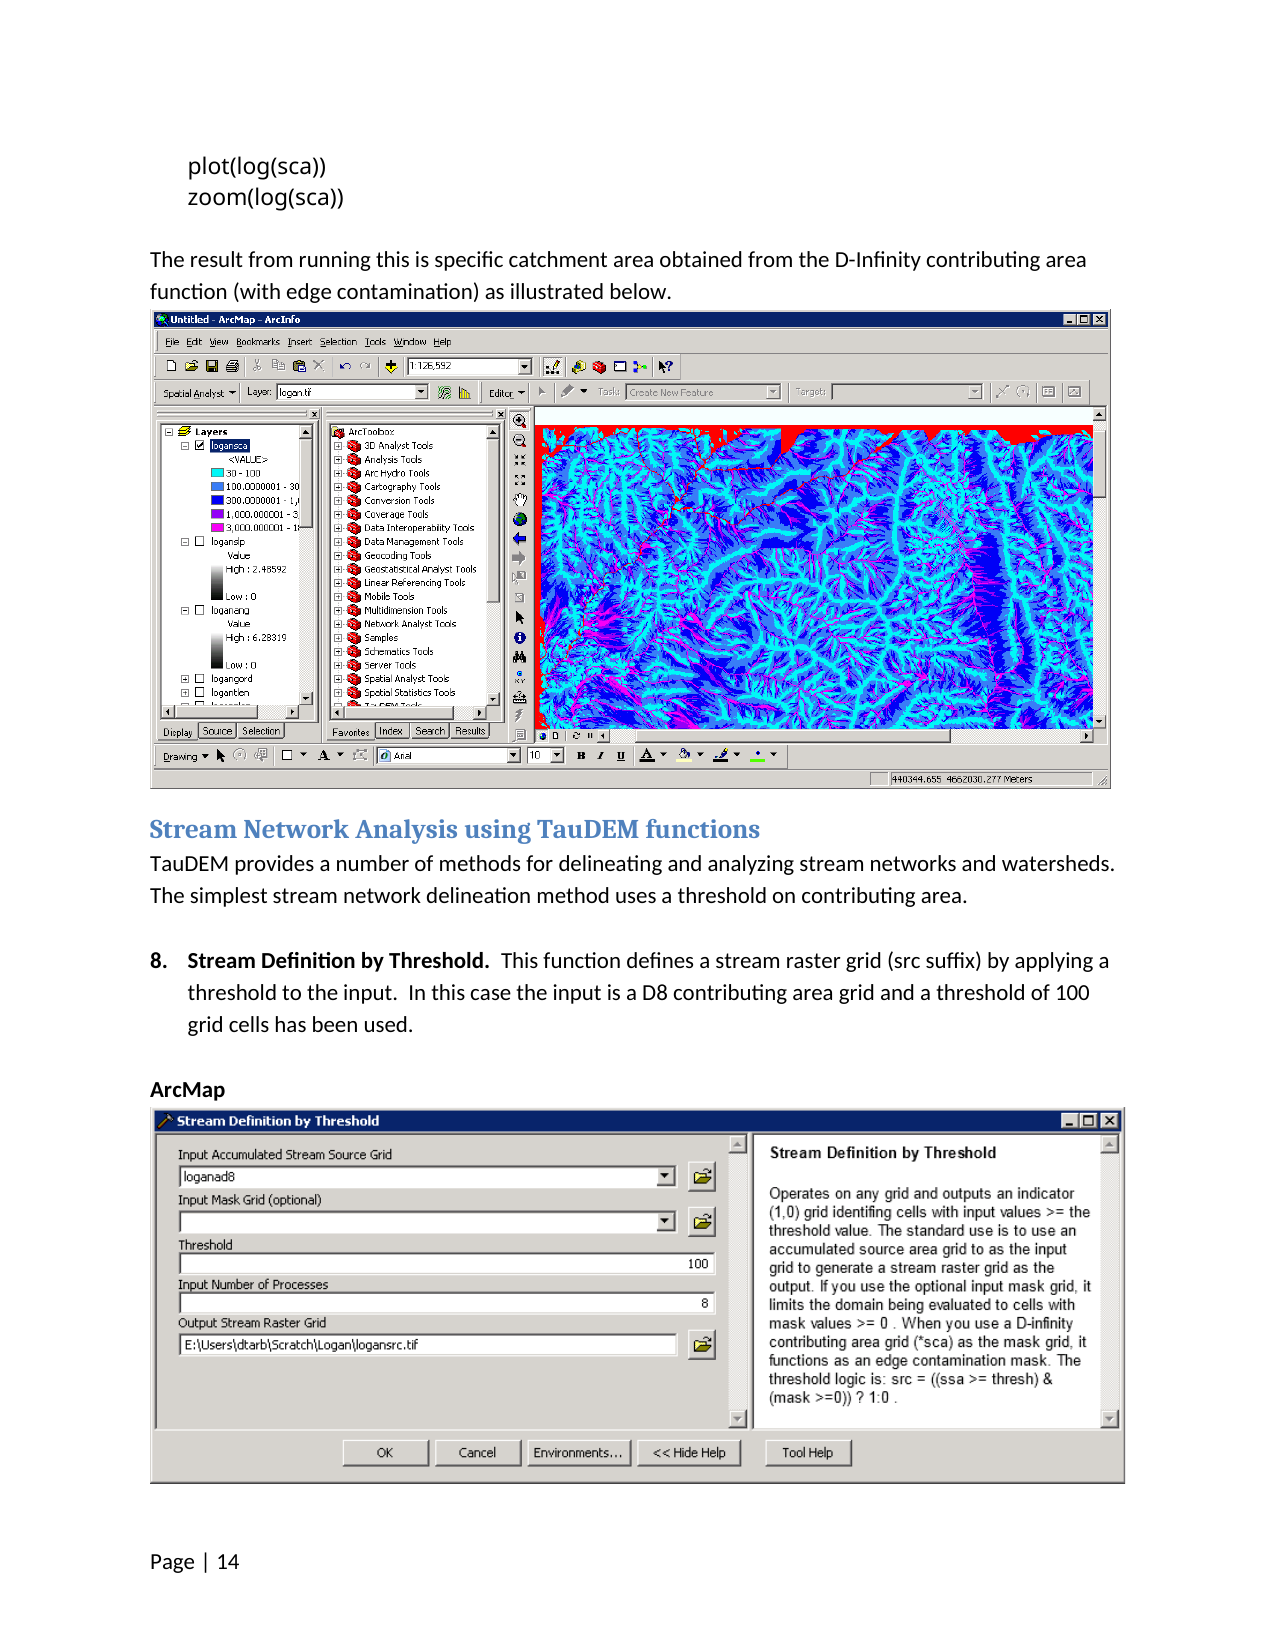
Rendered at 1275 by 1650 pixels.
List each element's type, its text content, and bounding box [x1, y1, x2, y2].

text zoom(log(sca)) [187, 181, 1125, 212]
text plot(log(sca)) [187, 150, 1125, 181]
text TauDEM provides a number of methods for delineating and analyzing stream networks and watersheds. The simplest stream network delineation method uses a threshold on contributing area. [150, 849, 1125, 910]
list The result from running this is specific catchment area obtained from the D-Infinity contributing area function (with edge contamination) as illustrated below. [150, 245, 1125, 305]
list Stream Definition by Threshold. This function defines a stream raster grid (src suffix) by applying a threshold to the input. In this case the input is a D8 contributing area grid and a threshold of 100 grid cells has been used. [150, 946, 1125, 1038]
picture [150, 309, 1111, 789]
subtitle Stream Network Analysis using TauDEM functions [150, 814, 1125, 845]
picture [150, 1107, 1125, 1484]
text ArcMap [150, 1075, 1125, 1103]
